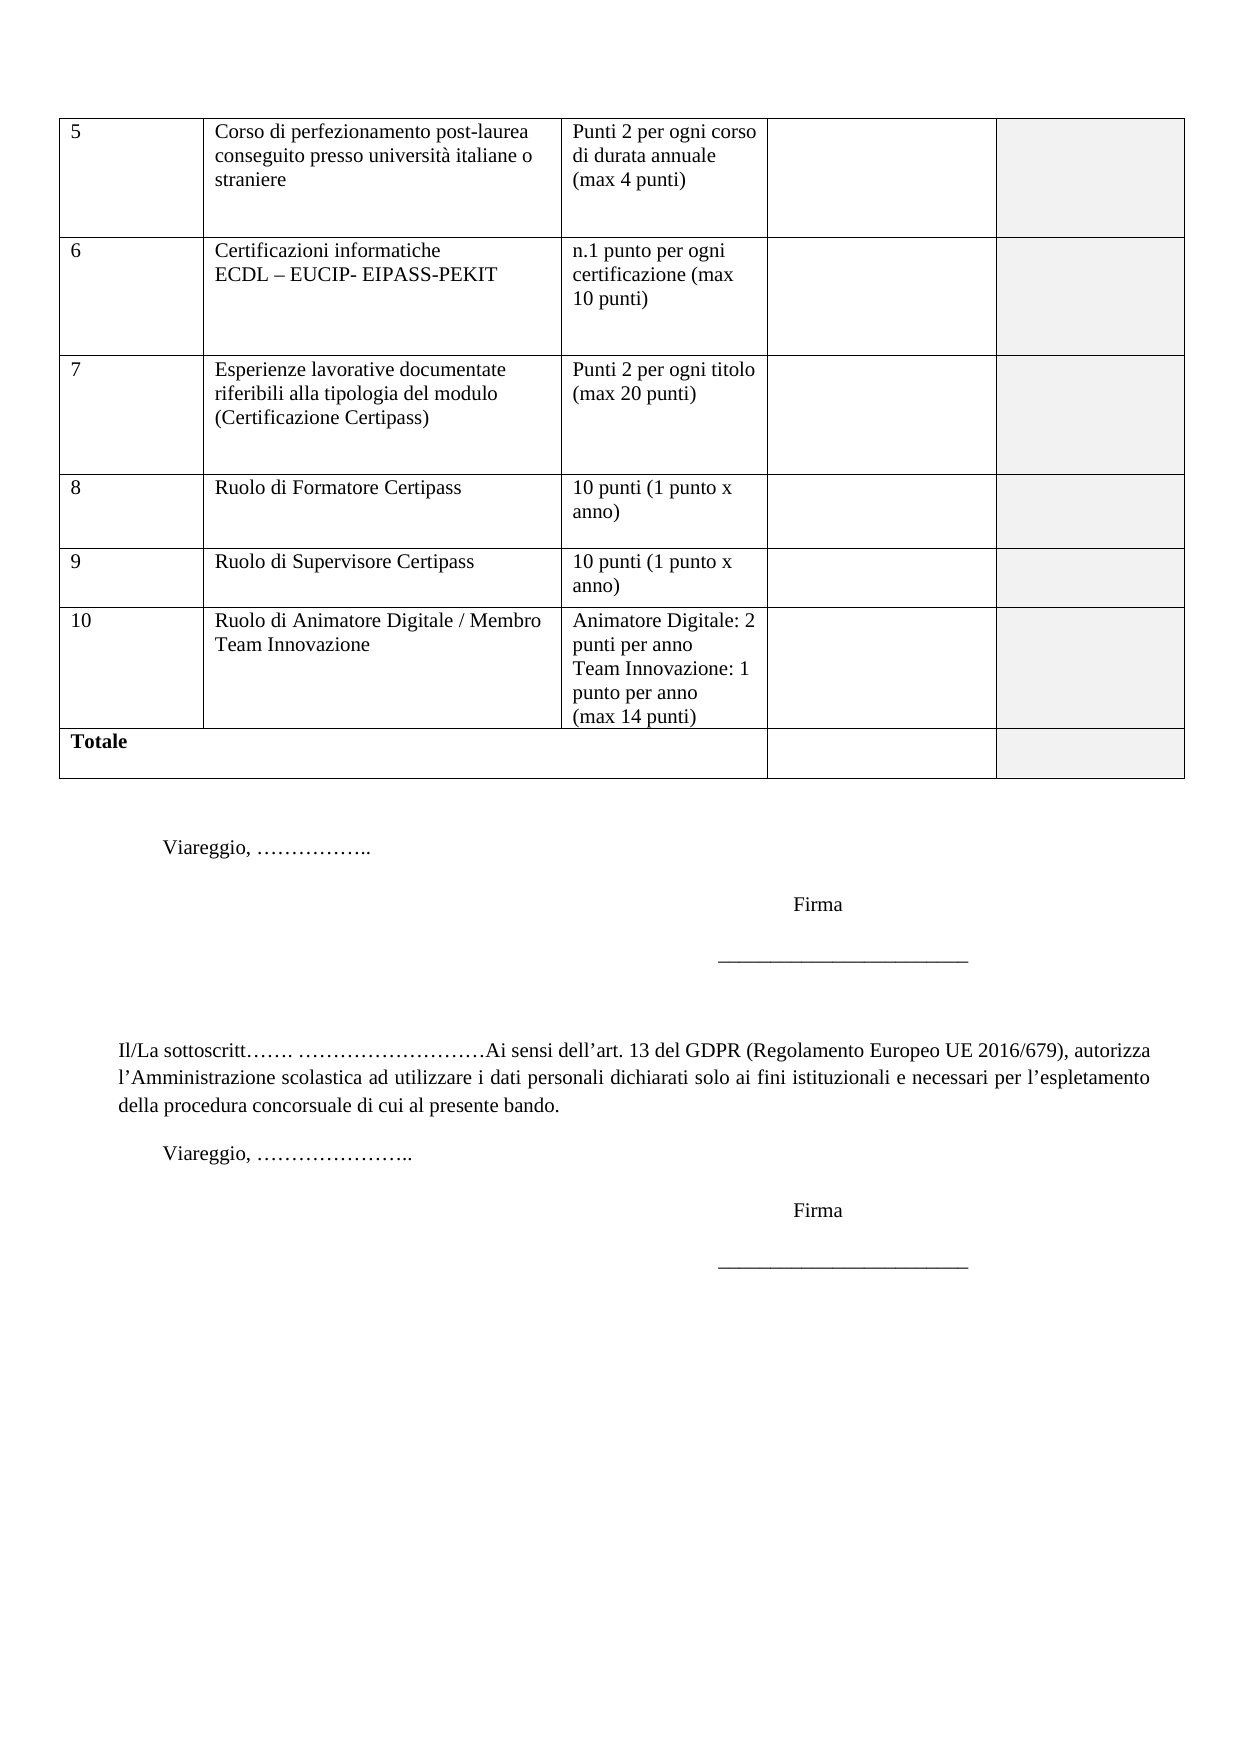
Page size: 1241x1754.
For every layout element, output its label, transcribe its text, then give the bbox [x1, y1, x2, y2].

table_cell Ruolo di Supervisore Certipass [204, 549, 561, 607]
text Il/La sottoscritt……. ………………………Ai sensi dell’art. 13 del GDPR (Regolamento Europeo UE 2016/679), autorizza l’Amministrazione scolastica ad utilizzare i dati personali dichiarati solo ai fini istituzionali e necessari per l’espletamento della procedura concorsuale di cui al presente bando. [118, 1037, 1152, 1117]
table_cell Ruolo di Formatore Certipass [204, 475, 561, 548]
table_cell 7 [60, 356, 203, 474]
text ________________________ [118, 941, 1152, 965]
text ________________________ [118, 1246, 1152, 1271]
table_cell 9 [60, 549, 203, 607]
table_cell Animatore Digitale: 2 punti per anno Team Innovazione: 1 punto per anno (max 14 punti) [562, 608, 767, 728]
table_cell 10 punti (1 punto x anno) [562, 475, 767, 548]
table_cell [997, 356, 1184, 474]
table_cell [768, 729, 996, 777]
table_cell [768, 119, 996, 237]
table_cell [768, 356, 996, 474]
table_cell 10 [60, 608, 203, 728]
table_cell [768, 608, 996, 728]
text Viareggio, ………………….. [162, 1141, 1122, 1165]
table_cell [997, 729, 1184, 777]
table_cell [997, 475, 1184, 548]
table_cell Totale [60, 729, 767, 777]
table_cell 8 [60, 475, 203, 548]
table_cell [997, 549, 1184, 607]
table_cell Punti 2 per ogni corso di durata annuale (max 4 punti) [562, 119, 767, 237]
table_cell [768, 475, 996, 548]
table_cell 6 [60, 238, 203, 355]
table_cell [997, 119, 1184, 237]
table_cell n.1 punto per ogni certificazione (max 10 punti) [562, 238, 767, 355]
text Viareggio, …………….. [162, 835, 1122, 859]
text Firma [118, 1198, 1152, 1222]
text Firma [118, 892, 1152, 916]
table_cell [768, 549, 996, 607]
table_cell Corso di perfezionamento post-laurea conseguito presso università italiane o straniere [204, 119, 561, 237]
table_cell 10 punti (1 punto x anno) [562, 549, 767, 607]
table_cell 5 [60, 119, 203, 237]
table_cell [768, 238, 996, 355]
table_cell Certificazioni informatiche ECDL – EUCIP- EIPASS-PEKIT [204, 238, 561, 355]
table_cell [997, 608, 1184, 728]
table_cell Ruolo di Animatore Digitale / Membro Team Innovazione [204, 608, 561, 728]
table_cell Esperienze lavorative documentate riferibili alla tipologia del modulo (Certificazione Certipass) [204, 356, 561, 474]
table_cell [997, 238, 1184, 355]
table_cell Punti 2 per ogni titolo (max 20 punti) [562, 356, 767, 474]
